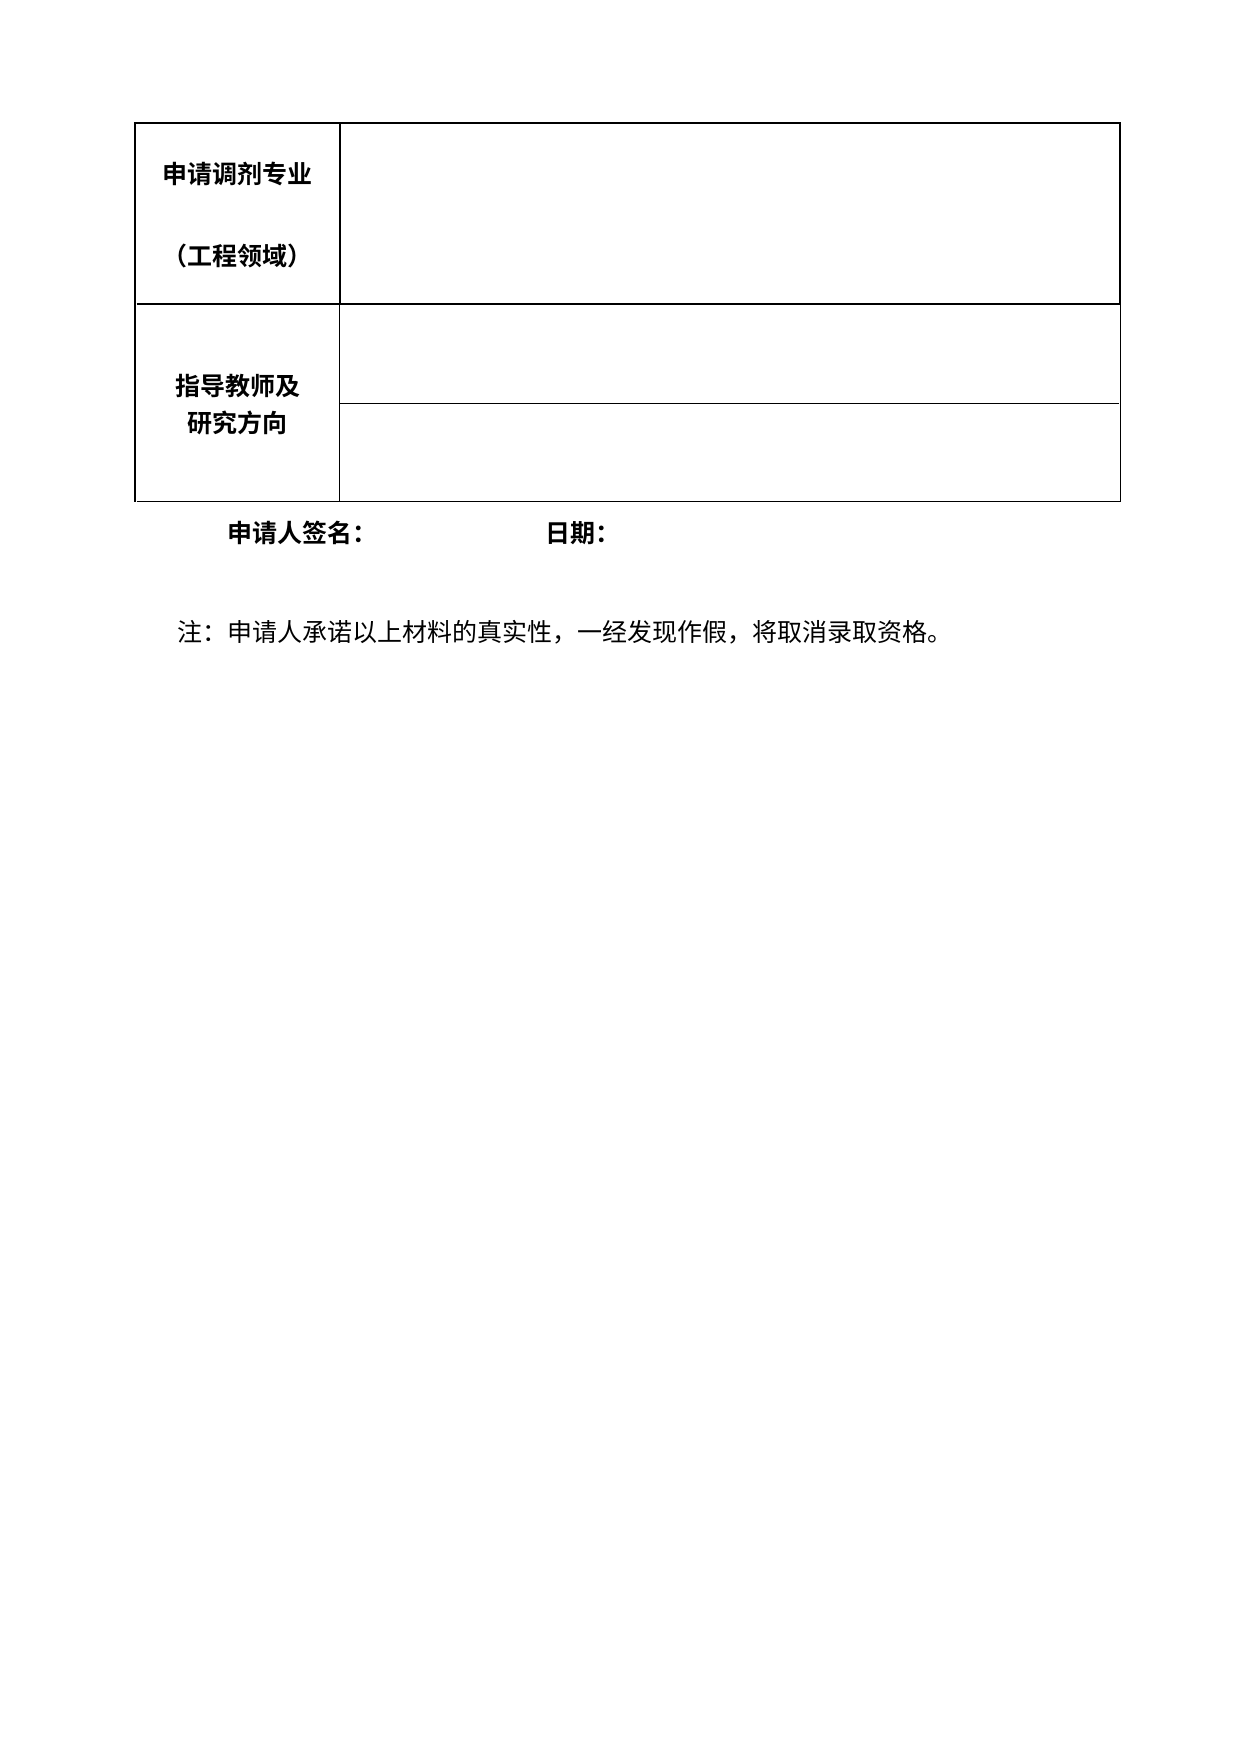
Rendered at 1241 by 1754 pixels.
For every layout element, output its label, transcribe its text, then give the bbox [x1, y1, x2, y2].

table_cell [341, 124, 1119, 303]
table_cell [340, 403, 1120, 501]
table_cell 申请调剂专业 （工程领域） [136, 124, 339, 303]
text 申请人签名： 日期： [177, 502, 1087, 550]
table_cell [340, 305, 1120, 402]
text 注：申请人承诺以上材料的真实性，一经发现作假，将取消录取资格。 [177, 598, 1087, 663]
table_cell 指导教师及 研究方向 [136, 304, 339, 501]
